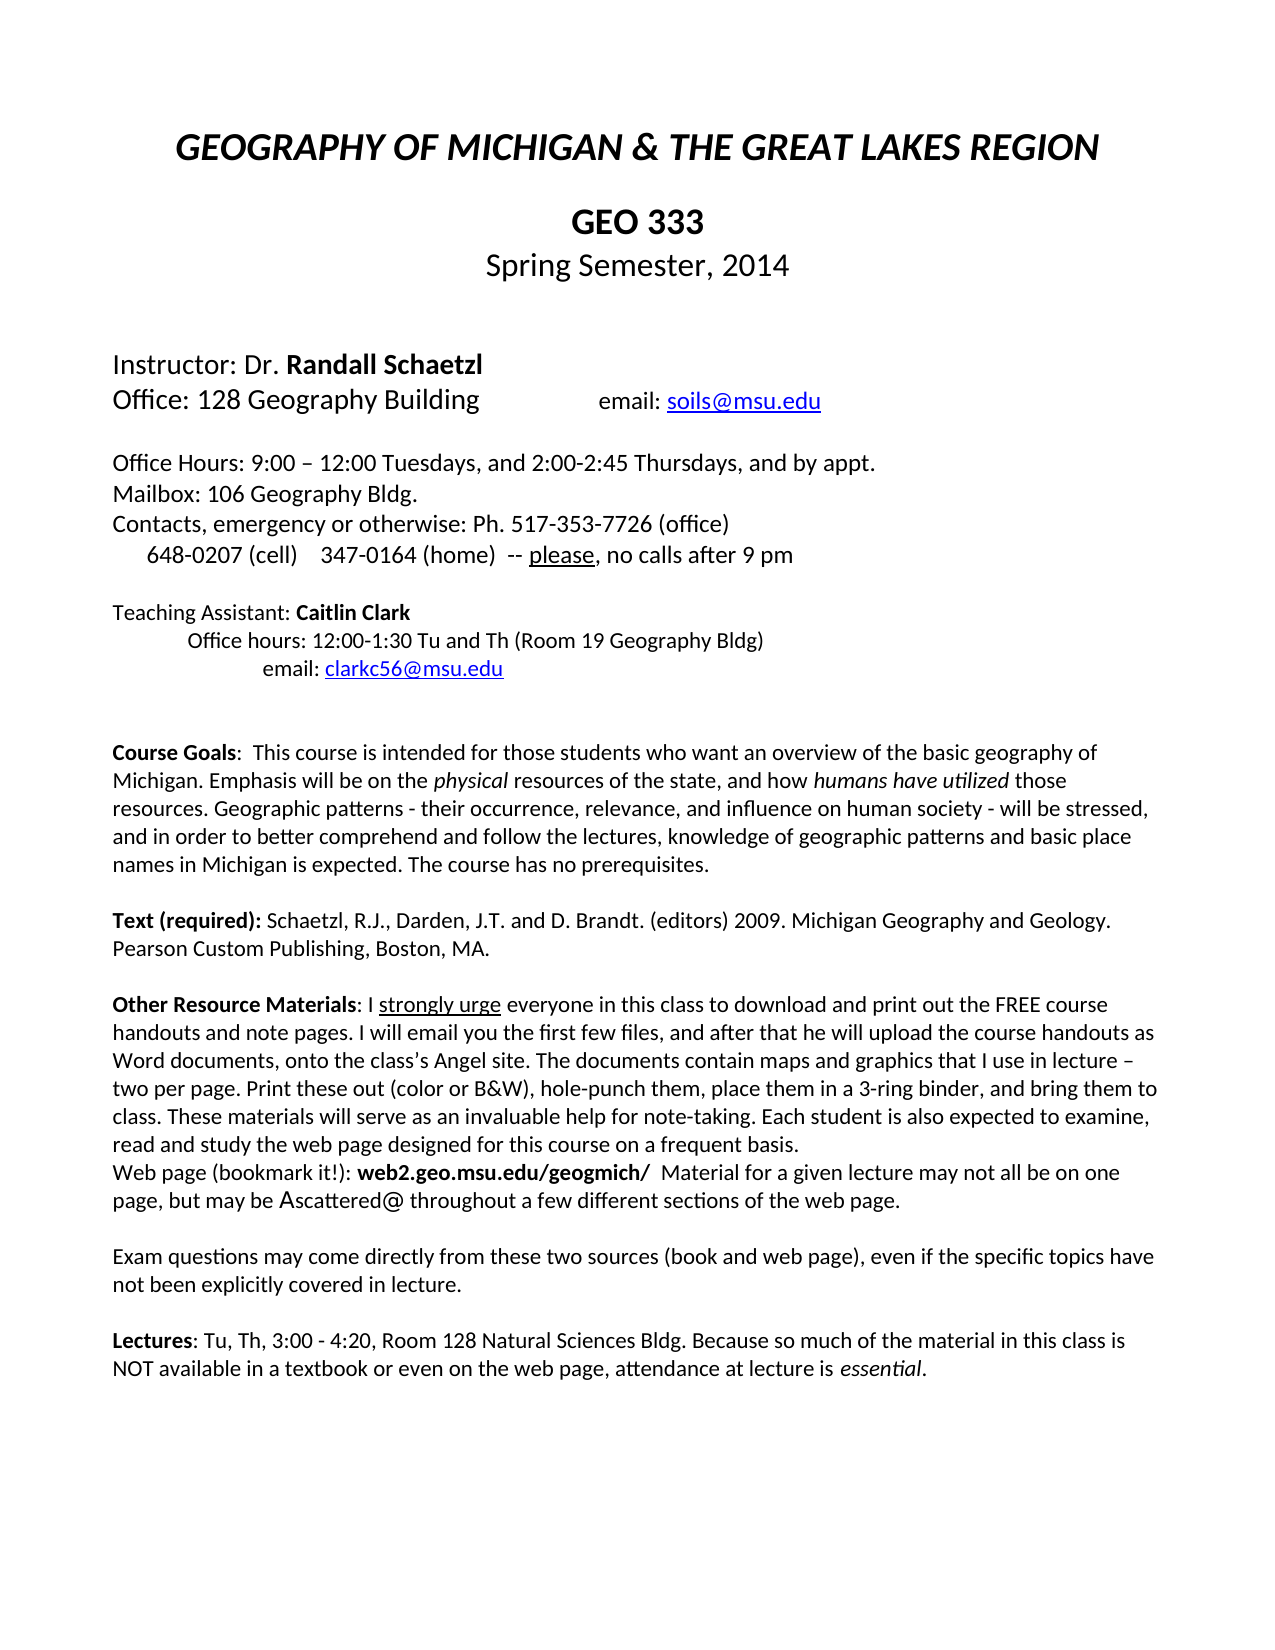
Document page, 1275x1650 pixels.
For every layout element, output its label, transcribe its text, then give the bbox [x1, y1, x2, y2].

text Exam questions may come directly from these two sources (book and web page), even if the specific topics have not been explicitly covered in lecture. [112, 1242, 1162, 1298]
text Web page (bookmark it!): web2.geo.msu.edu/geogmich/ Material for a given lecture may not all be on one page, but may be scattered throughout a few different sections of the web page. [112, 1158, 1162, 1214]
text Mailbox: 106 Geography Bldg. [112, 478, 1162, 509]
text Office Hours: 9:00 – 12:00 Tuesdays, and 2:00-2:45 Thursdays, and by appt. [112, 448, 1162, 478]
text Contacts, emergency or otherwise: Ph. 517-353-7726 (office) [112, 509, 1162, 539]
text Spring Semester, 2014 [112, 244, 1162, 285]
text Office: 128 Geography Building email: soils@msu.edu [112, 381, 1162, 417]
text Course Goals: This course is intended for those students who want an overview of the basic geography of Michigan. Emphasis will be on the physical resources of the state, and how humans have utilized those resources. Geographic patterns - their occurrence, relevance, and influence on human society - will be stressed, and in order to better comprehend and follow the lectures, knowledge of geographic patterns and basic place names in Michigan is expected. The course has no prerequisites. [112, 738, 1162, 878]
text 648-0207 (cell) 347-0164 (home) -- please, no calls after 9 pm [112, 539, 1162, 570]
text Office hours: 12:00-1:30 Tu and Th (Room 19 Geography Bldg) [112, 626, 1162, 654]
text Lectures: Tu, Th, 3:00 - 4:20, Room 128 Natural Sciences Bldg. Because so much of the material in this class is NOT available in a textbook or even on the web page, attendance at lecture is essential. [112, 1326, 1162, 1382]
text GEOGRAPHY OF MICHIGAN & THE GREAT LAKES REGION [112, 122, 1162, 170]
text email: clarkc56@msu.edu [112, 654, 1162, 682]
text Teaching Assistant: Caitlin Clark [112, 598, 1162, 626]
text Text (required): Schaetzl, R.J., Darden, J.T. and D. Brandt. (editors) 2009. Michigan Geography and Geology. Pearson Custom Publishing, Boston, MA. [112, 906, 1162, 962]
text Other Resource Materials: I strongly urge everyone in this class to download and print out the FREE course handouts and note pages. I will email you the first few files, and after that he will upload the course handouts as Word documents, onto the class’s Angel site. The documents contain maps and graphics that I use in lecture – two per page. Print these out (color or B&W), hole-punch them, place them in a 3-ring binder, and bring them to class. These materials will serve as an invaluable help for note-taking. Each student is also expected to examine, read and study the web page designed for this course on a frequent basis. [112, 990, 1162, 1158]
text Instructor: Dr. Randall Schaetzl [112, 346, 1162, 381]
text GEO 333 [112, 198, 1162, 244]
